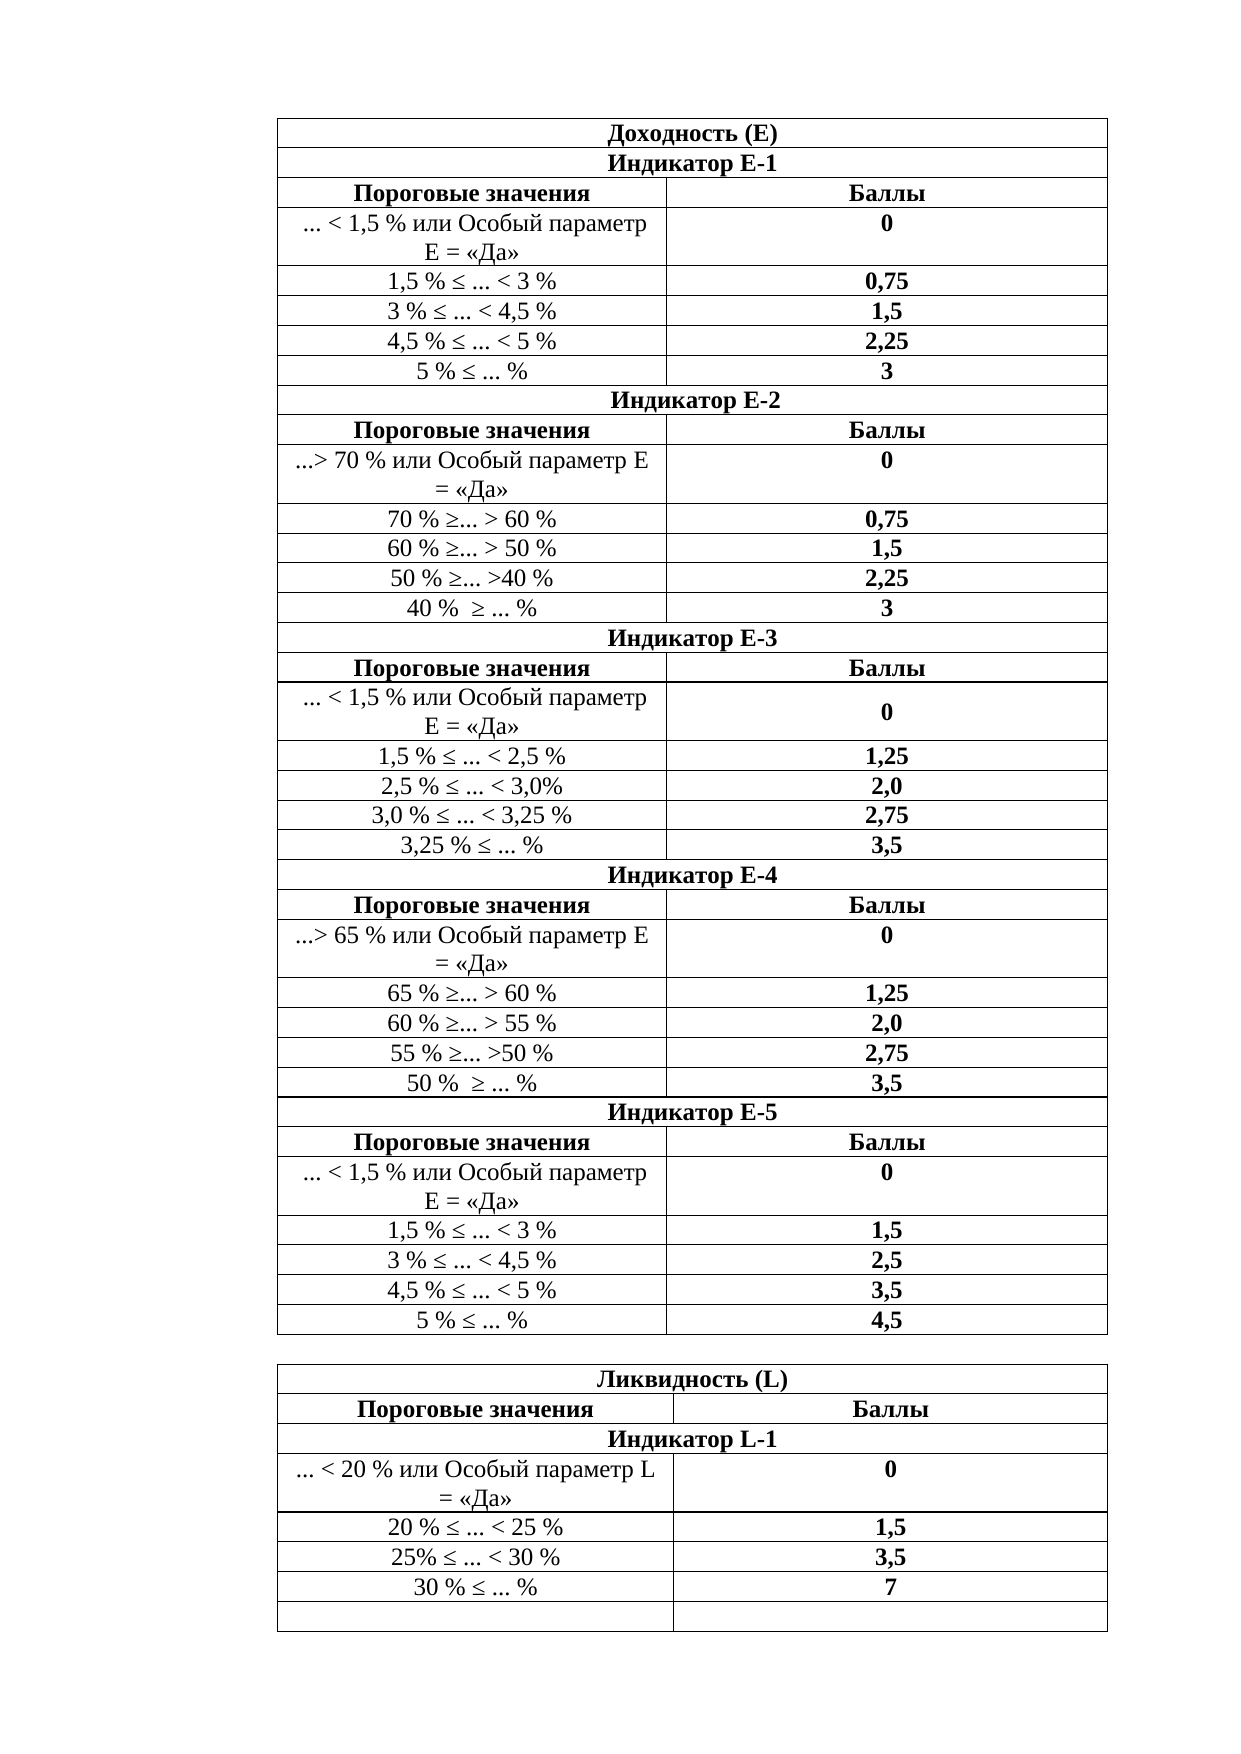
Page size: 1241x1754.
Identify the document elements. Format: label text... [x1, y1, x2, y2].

table_cell [674, 1602, 1107, 1631]
table_cell 1,5 % ≤ ... < 2,5 % [278, 741, 666, 770]
table_cell 3,5 [667, 1068, 1107, 1096]
table_cell 2,5 [667, 1245, 1107, 1274]
table_cell Баллы [667, 415, 1107, 444]
table_cell 3 % ≤ ... < 4,5 % [278, 1245, 666, 1274]
table_cell 40 % ≥ ... % [278, 593, 666, 622]
table_cell Пороговые значения [278, 1127, 666, 1156]
table_cell Баллы [667, 890, 1107, 919]
table_cell 0,75 [667, 266, 1107, 295]
table_cell Баллы [667, 1127, 1107, 1156]
table_cell 1,5 [667, 1216, 1107, 1244]
table_cell Индикатор E-2 [278, 386, 1107, 414]
table_cell Баллы [674, 1394, 1107, 1423]
table_header Доходность (Е) [278, 119, 1107, 147]
table_cell 4,5 % ≤ ... < 5 % [278, 1275, 666, 1304]
table_cell 5 % ≤ ... % [278, 356, 666, 384]
table_cell 1,5 % ≤ ... < 3 % [278, 1216, 666, 1244]
table_cell 5 % ≤ ... % [278, 1305, 666, 1334]
table_cell ... < 1,5 % или Особый параметр E = «Да» [278, 683, 666, 740]
table_cell 0 [667, 1157, 1107, 1214]
table_cell Пороговые значения [278, 1394, 673, 1423]
table_cell 2,0 [667, 1008, 1107, 1037]
table_cell 60 % ≥... > 50 % [278, 534, 666, 562]
table_cell 0,75 [667, 504, 1107, 532]
table_cell Баллы [667, 178, 1107, 207]
table_cell 1,5 % ≤ ... < 3 % [278, 266, 666, 295]
table_cell ...> 70 % или Особый параметр E = «Да» [278, 445, 666, 503]
table_cell 3 [667, 593, 1107, 622]
table_cell 3,0 % ≤ ... < 3,25 % [278, 801, 666, 829]
table_cell 50 % ≥ ... % [278, 1068, 666, 1096]
table_cell 2,5 % ≤ ... < 3,0% [278, 771, 666, 799]
table_cell 1,25 [667, 741, 1107, 770]
table_cell 4,5 % ≤ ... < 5 % [278, 326, 666, 355]
table_cell 3,5 [667, 1275, 1107, 1304]
table_cell ... < 20 % или Особый параметр L = «Да» [278, 1454, 673, 1511]
table_cell Пороговые значения [278, 178, 666, 207]
table_cell 30 % ≤ ... % [278, 1572, 673, 1601]
table_cell Индикатор E-3 [278, 623, 1107, 652]
table_cell 3,5 [674, 1542, 1107, 1571]
table_cell 2,25 [667, 326, 1107, 355]
table_cell 55 % ≥... >50 % [278, 1038, 666, 1067]
table_cell 3,25 % ≤ ... % [278, 830, 666, 859]
table_cell 20 % ≤ ... < 25 % [278, 1513, 673, 1541]
table_cell 60 % ≥... > 55 % [278, 1008, 666, 1037]
table_cell 0 [674, 1454, 1107, 1511]
table_cell 7 [674, 1572, 1107, 1601]
table_cell 2,75 [667, 801, 1107, 829]
table_cell Пороговые значения [278, 890, 666, 919]
table_cell ...> 65 % или Особый параметр E = «Да» [278, 920, 666, 977]
table_cell Индикатор E-4 [278, 860, 1107, 889]
table_cell ... < 1,5 % или Особый параметр E = «Да» [278, 1157, 666, 1214]
table_cell 1,5 [667, 296, 1107, 325]
table_cell 3 % ≤ ... < 4,5 % [278, 296, 666, 325]
table_cell 3 [667, 356, 1107, 384]
table_cell 0 [667, 683, 1107, 740]
table_cell 0 [667, 208, 1107, 265]
table_cell 2,25 [667, 563, 1107, 592]
table_cell 3,5 [667, 830, 1107, 859]
table_cell Индикатор E-5 [278, 1098, 1107, 1126]
table_cell Индикатор L-1 [278, 1424, 1107, 1453]
table_cell [278, 1602, 673, 1631]
table_cell 1,5 [674, 1513, 1107, 1541]
table_header Ликвидность (L) [278, 1365, 1107, 1393]
table_cell Пороговые значения [278, 415, 666, 444]
table_cell 2,0 [667, 771, 1107, 799]
table_cell 25% ≤ ... < 30 % [278, 1542, 673, 1571]
table_cell 2,75 [667, 1038, 1107, 1067]
table_cell Индикатор E-1 [278, 148, 1107, 177]
table_cell 4,5 [667, 1305, 1107, 1334]
table_cell 65 % ≥... > 60 % [278, 978, 666, 1007]
table_cell 1,5 [667, 534, 1107, 562]
table_cell 0 [667, 445, 1107, 503]
table_cell Пороговые значения [278, 653, 666, 681]
table_cell 0 [667, 920, 1107, 977]
table_cell 50 % ≥... >40 % [278, 563, 666, 592]
table_cell Баллы [667, 653, 1107, 681]
table_cell ... < 1,5 % или Особый параметр E = «Да» [278, 208, 666, 265]
table_cell 70 % ≥... > 60 % [278, 504, 666, 532]
table_cell 1,25 [667, 978, 1107, 1007]
